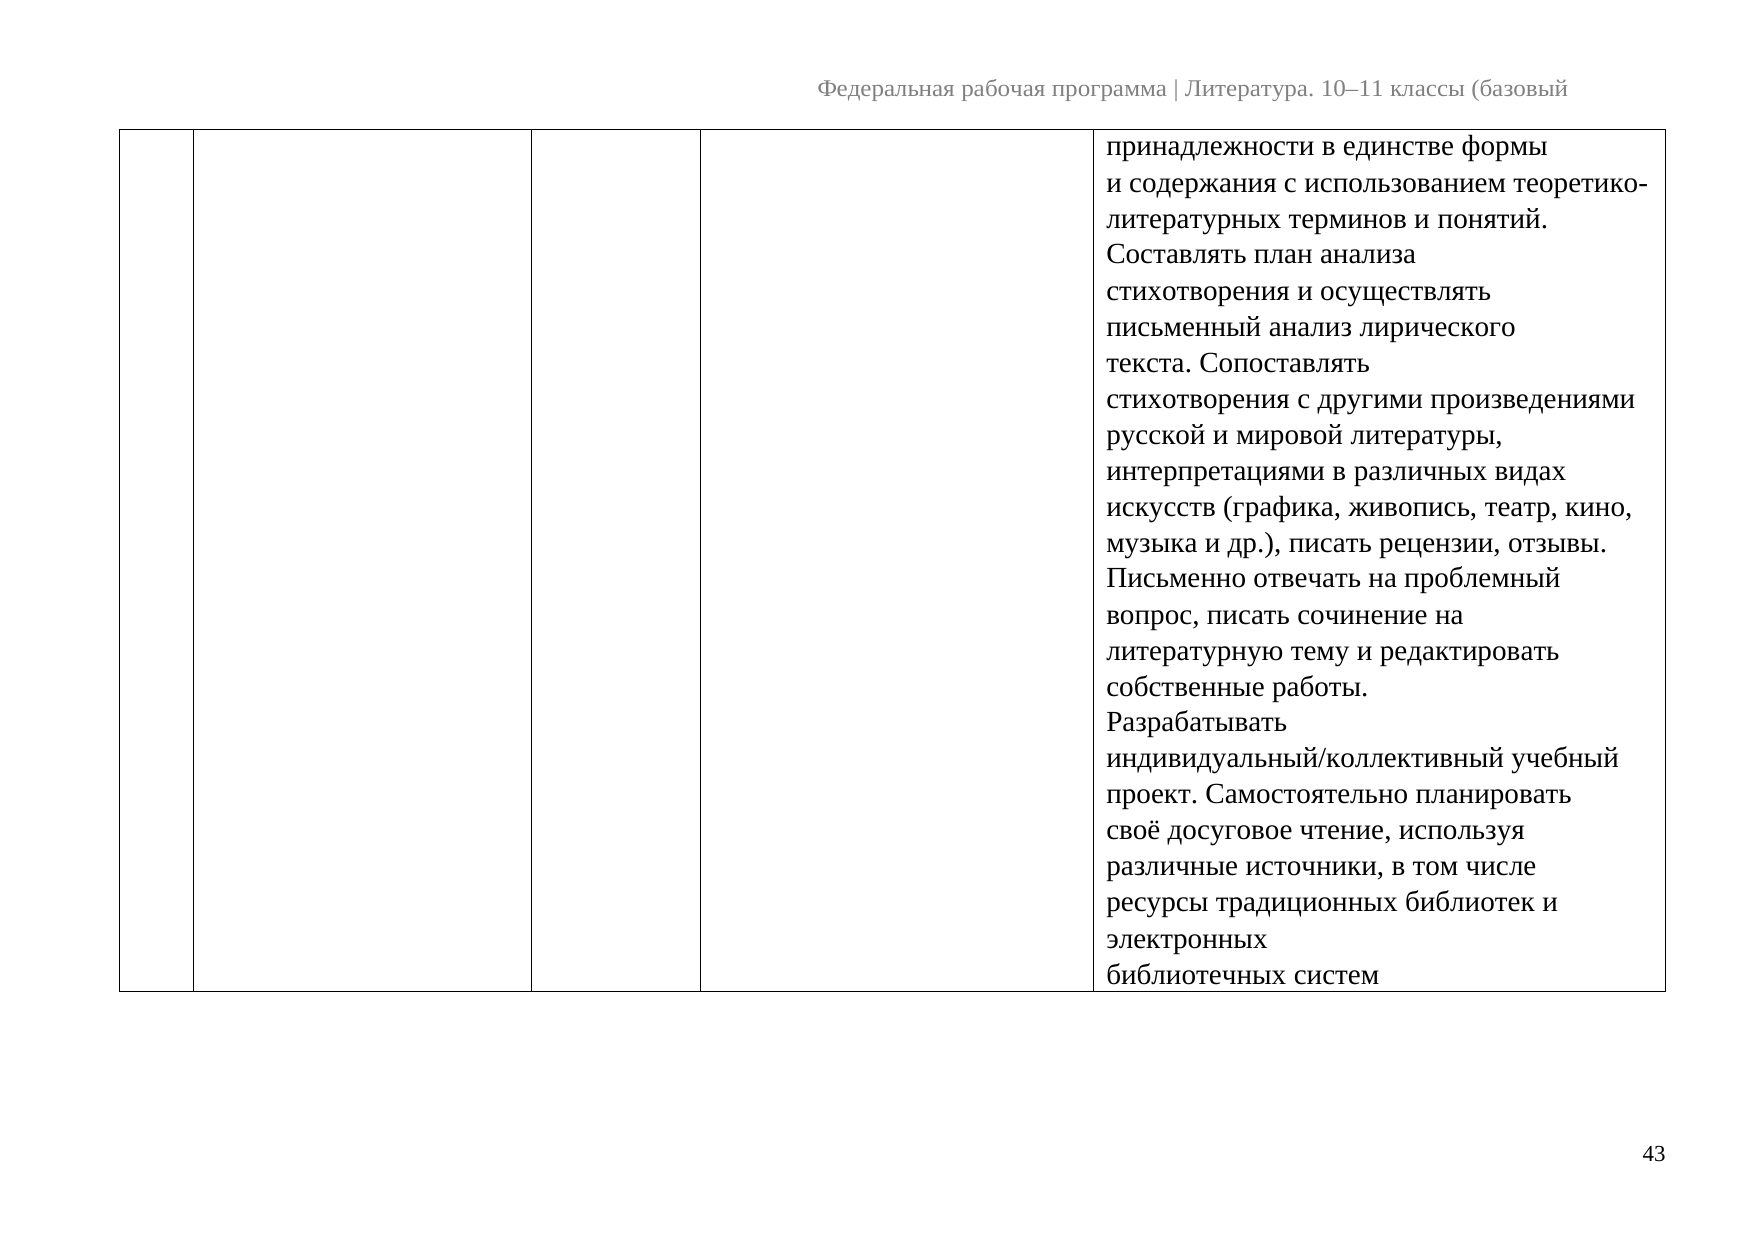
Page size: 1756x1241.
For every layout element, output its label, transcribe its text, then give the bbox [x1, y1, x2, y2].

table_header [532, 130, 700, 991]
table_header [701, 130, 1093, 991]
table_header [120, 130, 193, 991]
table_header [194, 130, 531, 991]
table_header принадлежности в единстве формы и содержания с использованием теоретико- литературных терминов и понятий. Составлять план анализа стихотворения и осуществлять письменный анализ лирического текста. Сопоставлять стихотворения с другими произведениями русской и мировой литературы, интерпретациями в различных видах искусств (графика, живопись, театр, кино, музыка и др.), писать рецензии, отзывы. Письменно отвечать на проблемный вопрос, писать сочинение на литературную тему и редактировать собственные работы. Разрабатывать индивидуальный/коллективный учебный проект. Самостоятельно планировать своё досуговое чтение, используя различные источники, в том числе ресурсы традиционных библиотек и электронных библиотечных систем [1094, 130, 1665, 991]
